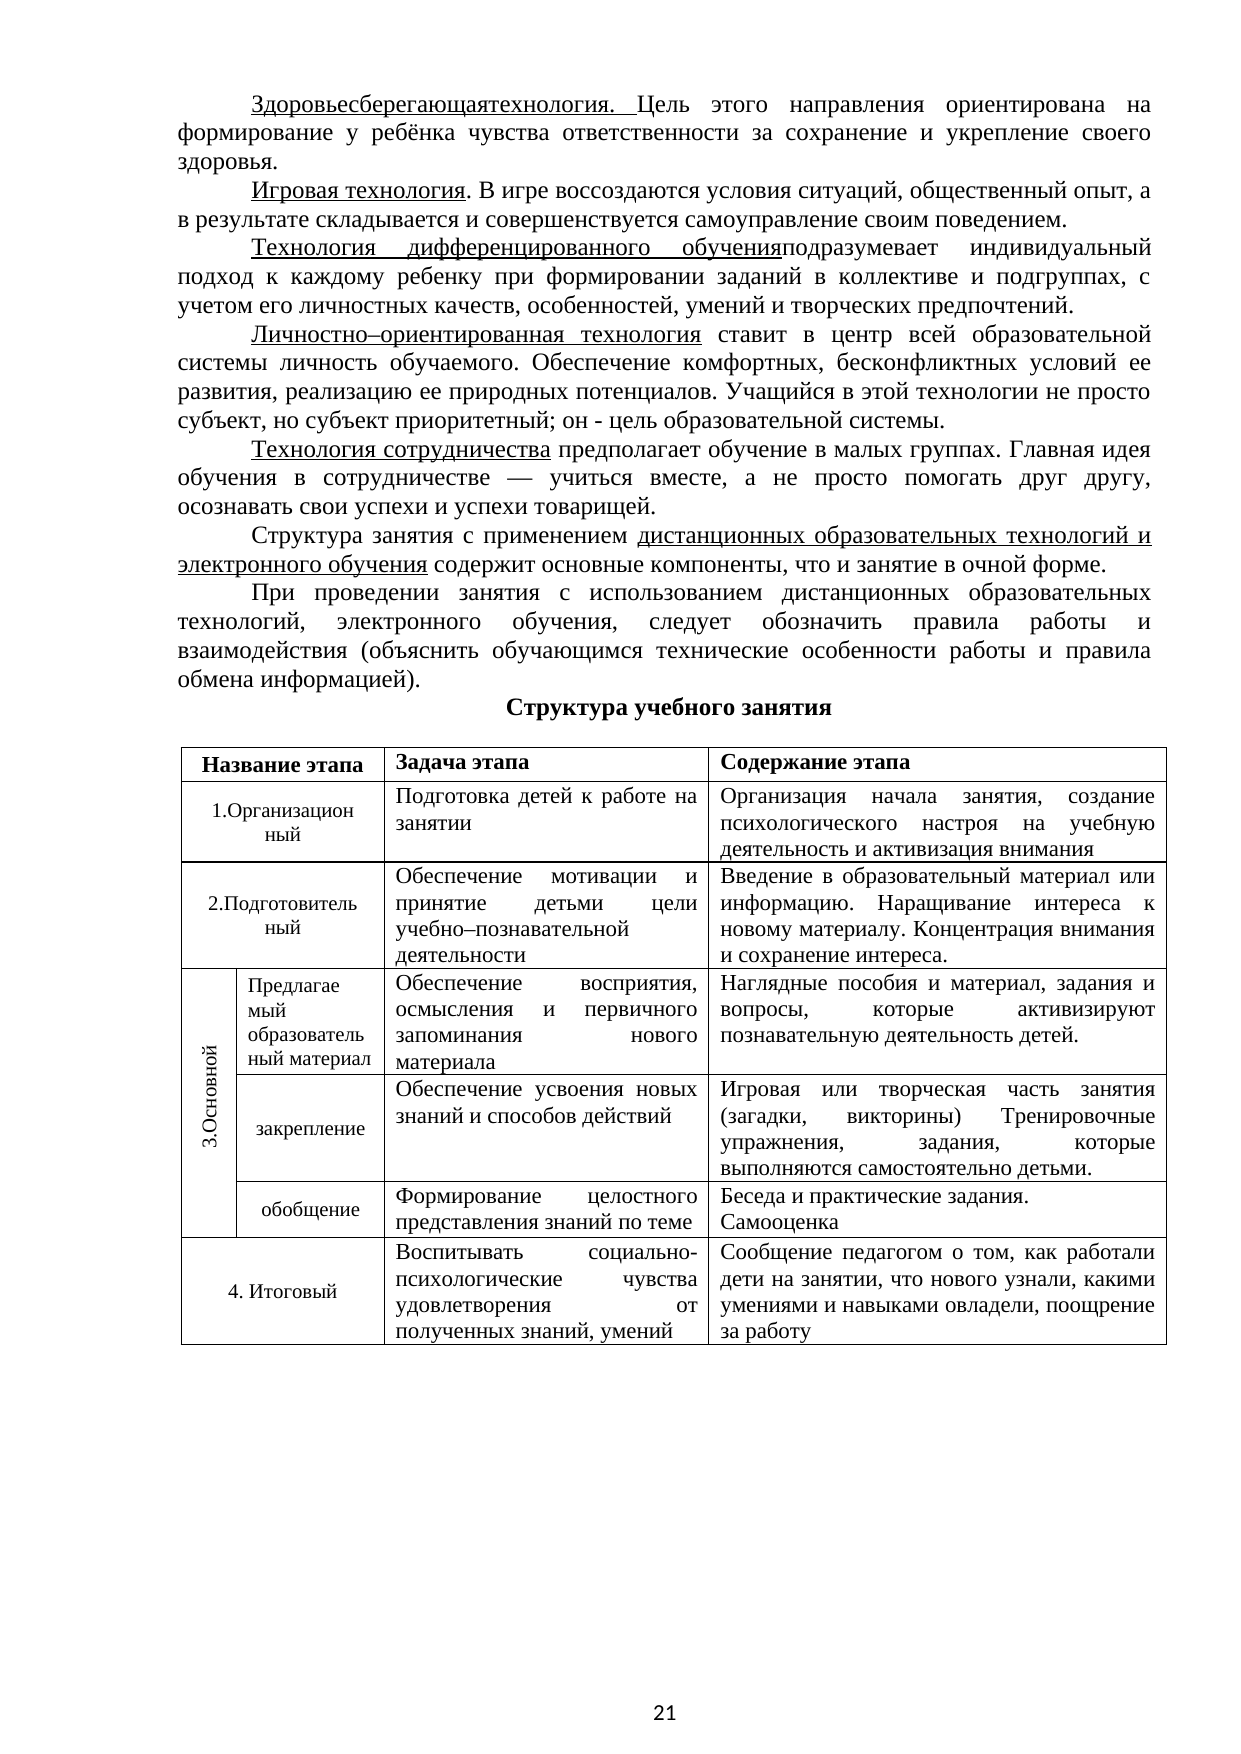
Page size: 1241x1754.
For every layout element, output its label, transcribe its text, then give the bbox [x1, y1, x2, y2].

table_cell закрепление [237, 1075, 384, 1181]
table_cell Подготовка детей к работе на занятии [385, 782, 708, 861]
table_cell Беседа и практические задания. Самооценка [709, 1182, 1166, 1237]
table_header Название этапа [182, 748, 384, 781]
text Игровая технология. В игре воссоздаются условия ситуаций, общественный опыт, а в результате складывается и совершенствуется самоуправление своим поведением. [177, 175, 1152, 232]
table_cell 4. Итоговый [182, 1238, 384, 1344]
table_cell 3.Основной [182, 969, 236, 1237]
text Структура занятия с применением дистанционных образовательных технологий и электронного обучения содержит основные компоненты, что и занятие в очной форме. [177, 520, 1152, 577]
table_cell Игровая или творческая часть занятия (загадки, викторины) Тренировочные упражнения, задания, которые выполняются самостоятельно детьми. [709, 1075, 1166, 1181]
table_cell Предлагае мый образовательный материал [237, 969, 384, 1074]
table_cell 1.Организацион ный [182, 782, 384, 861]
table_cell Формирование целостного представления знаний по теме [385, 1182, 708, 1237]
table_header Содержание этапа [709, 748, 1166, 781]
table_cell 2.Подготовитель ный [182, 863, 384, 968]
text При проведении занятия с использованием дистанционных образовательных технологий, электронного обучения, следует обозначить правила работы и взаимодействия (объяснить обучающимся технические особенности работы и правила обмена информацией). [177, 577, 1152, 692]
table_cell Воспитывать социально-психологические чувства удовлетворения от полученных знаний, умений [385, 1238, 708, 1344]
text Здоровьесберегающаятехнология. Цель этого направления ориентирована на формирование у ребёнка чувства ответственности за сохранение и укрепление своего здоровья. [177, 89, 1152, 175]
text Структура учебного занятия [177, 692, 1161, 721]
table_cell обобщение [237, 1182, 384, 1237]
table_cell Обеспечение мотивации и принятие детьми цели учебно–познавательной деятельности [385, 863, 708, 968]
table_header Задача этапа [385, 748, 708, 781]
table_cell Обеспечение восприятия, осмысления и первичного запоминания нового материала [385, 969, 708, 1074]
table_cell Сообщение педагогом о том, как работали дети на занятии, что нового узнали, какими умениями и навыками овладели, поощрение за работу [709, 1238, 1166, 1344]
table_cell Введение в образовательный материал или информацию. Наращивание интереса к новому материалу. Концентрация внимания и сохранение интереса. [709, 863, 1166, 968]
text Технология сотрудничества предполагает обучение в малых группах. Главная идея обучения в сотрудничестве — учиться вместе, а не просто помогать друг другу, осознавать свои успехи и успехи товарищей. [177, 434, 1152, 520]
table_cell Наглядные пособия и материал, задания и вопросы, которые активизируют познавательную деятельность детей. [709, 969, 1166, 1074]
text Личностно–ориентированная технология ставит в центр всей образовательной системы личность обучаемого. Обеспечение комфортных, бесконфликтных условий ее развития, реализацию ее природных потенциалов. Учащийся в этой технологии не просто субъект, но субъект приоритетный; он - цель образовательной системы. [177, 319, 1152, 434]
table_cell Обеспечение усвоения новых знаний и способов действий [385, 1075, 708, 1181]
text Технология дифференцированного обученияподразумевает индивидуальный подход к каждому ребенку при формировании заданий в коллективе и подгруппах, с учетом его личностных качеств, особенностей, умений и творческих предпочтений. [177, 232, 1152, 319]
table_cell Организация начала занятия, создание психологического настроя на учебную деятельность и активизация внимания [709, 782, 1166, 861]
